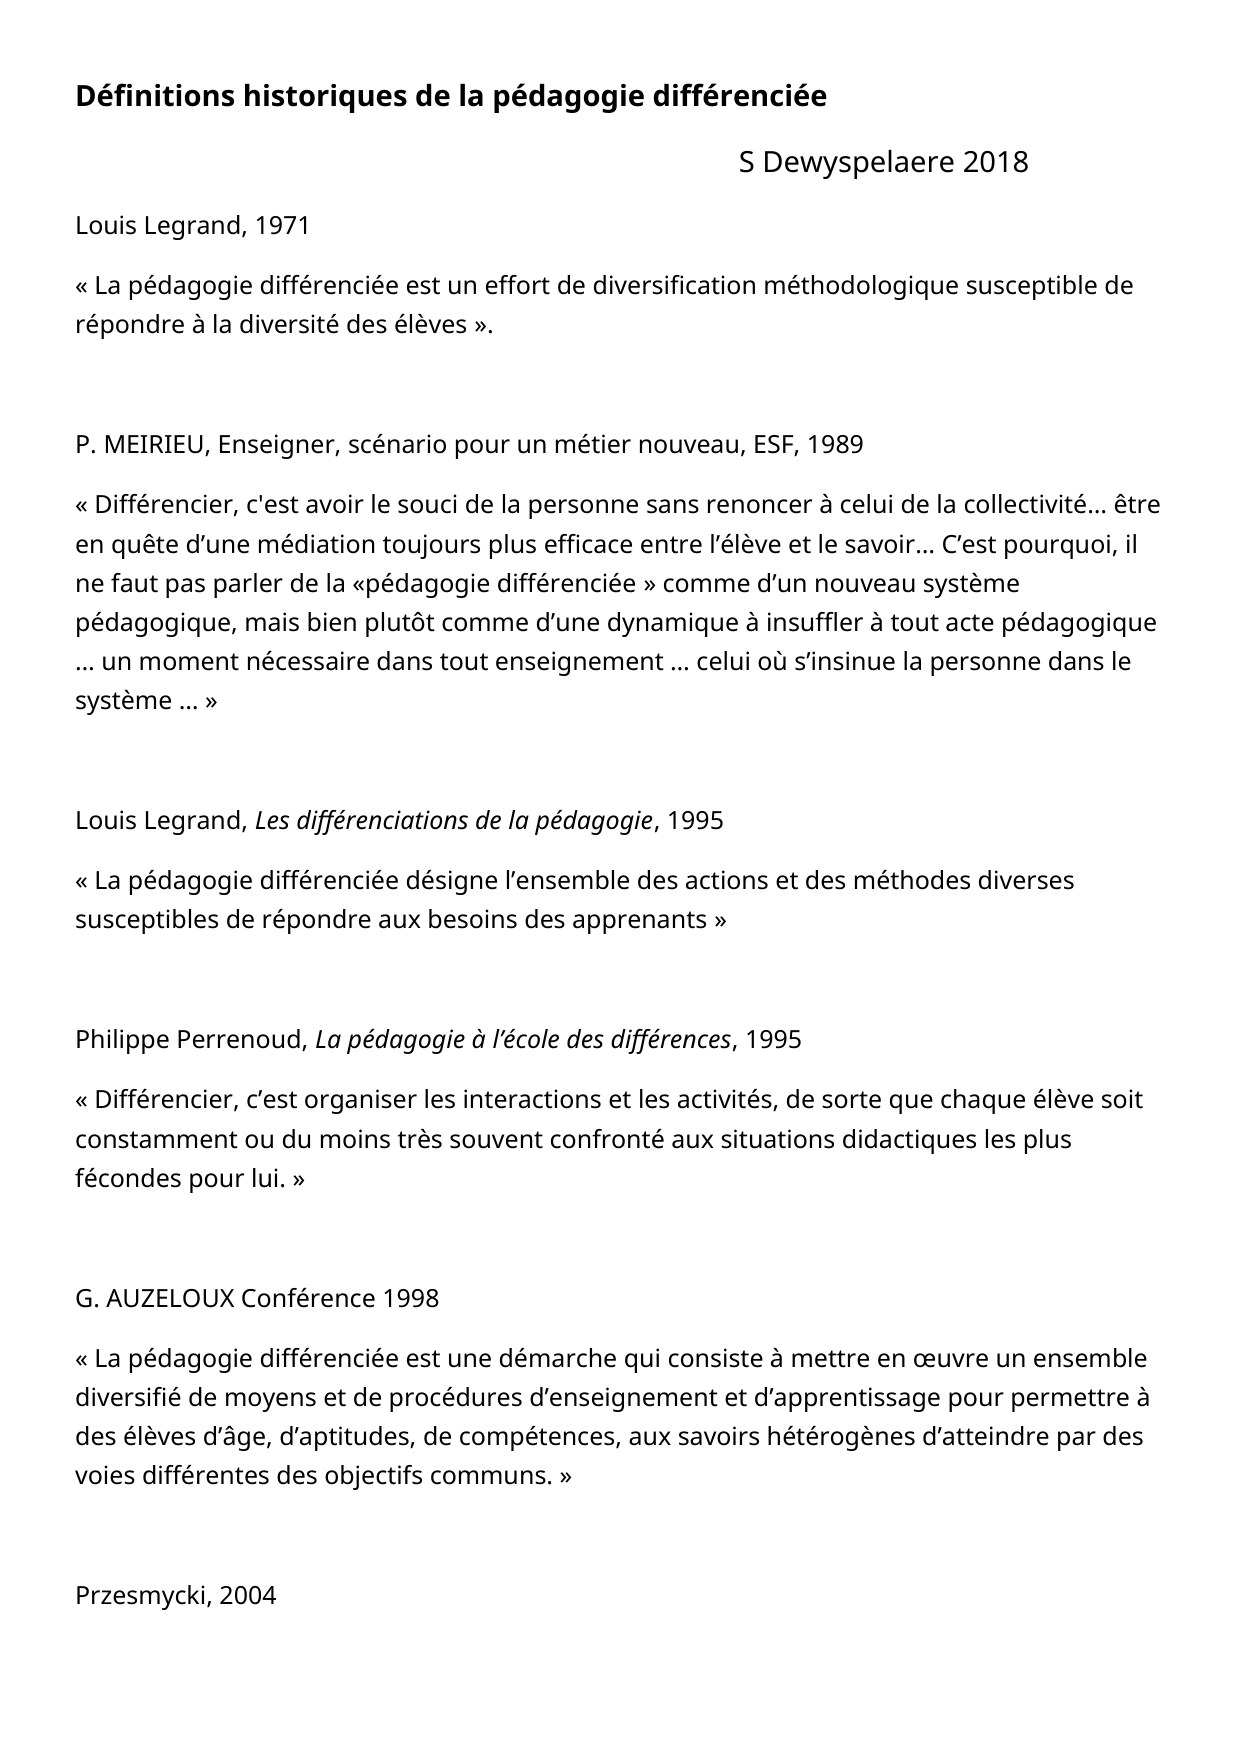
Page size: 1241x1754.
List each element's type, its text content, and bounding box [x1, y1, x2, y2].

text « Différencier, c’est organiser les interactions et les activités, de sorte que chaque élève soit constamment ou du moins très souvent confronté aux situations didactiques les plus fécondes pour lui. » [75, 1082, 1165, 1194]
text Louis Legrand, 1971 [75, 208, 1165, 242]
text S Dewyspelaere 2018 [75, 141, 1165, 181]
text « La pédagogie différenciée est une démarche qui consiste à mettre en œuvre un ensemble diversifié de moyens et de procédures d’enseignement et d’apprentissage pour permettre à des élèves d’âge, d’aptitudes, de compétences, aux savoirs hétérogènes d’atteindre par des voies différentes des objectifs communs. » [75, 1340, 1165, 1492]
text Philippe Perrenoud, La pédagogie à l’école des différences, 1995 [75, 1022, 1165, 1056]
text P. MEIRIEU, Enseigner, scénario pour un métier nouveau, ESF, 1989 [75, 427, 1165, 461]
text Définitions historiques de la pédagogie différenciée [75, 75, 1165, 115]
text « La pédagogie différenciée désigne l’ensemble des actions et des méthodes diverses susceptibles de répondre aux besoins des apprenants » [75, 863, 1165, 936]
text « La pédagogie différenciée est un effort de diversification méthodologique susceptible de répondre à la diversité des élèves ». [75, 268, 1165, 341]
text « Différencier, c'est avoir le souci de la personne sans renoncer à celui de la collectivité… être en quête d’une médiation toujours plus efficace entre l’élève et le savoir… C’est pourquoi, il ne faut pas parler de la «pédagogie différenciée » comme d’un nouveau système pédagogique, mais bien plutôt comme d’une dynamique à insuffler à tout acte pédagogique … un moment nécessaire dans tout enseignement … celui où s’insinue la personne dans le système … » [75, 487, 1165, 717]
text Louis Legrand, Les différenciations de la pédagogie, 1995 [75, 803, 1165, 837]
text Przesmycki, 2004 [75, 1578, 1165, 1612]
text G. AUZELOUX Conférence 1998 [75, 1280, 1165, 1314]
